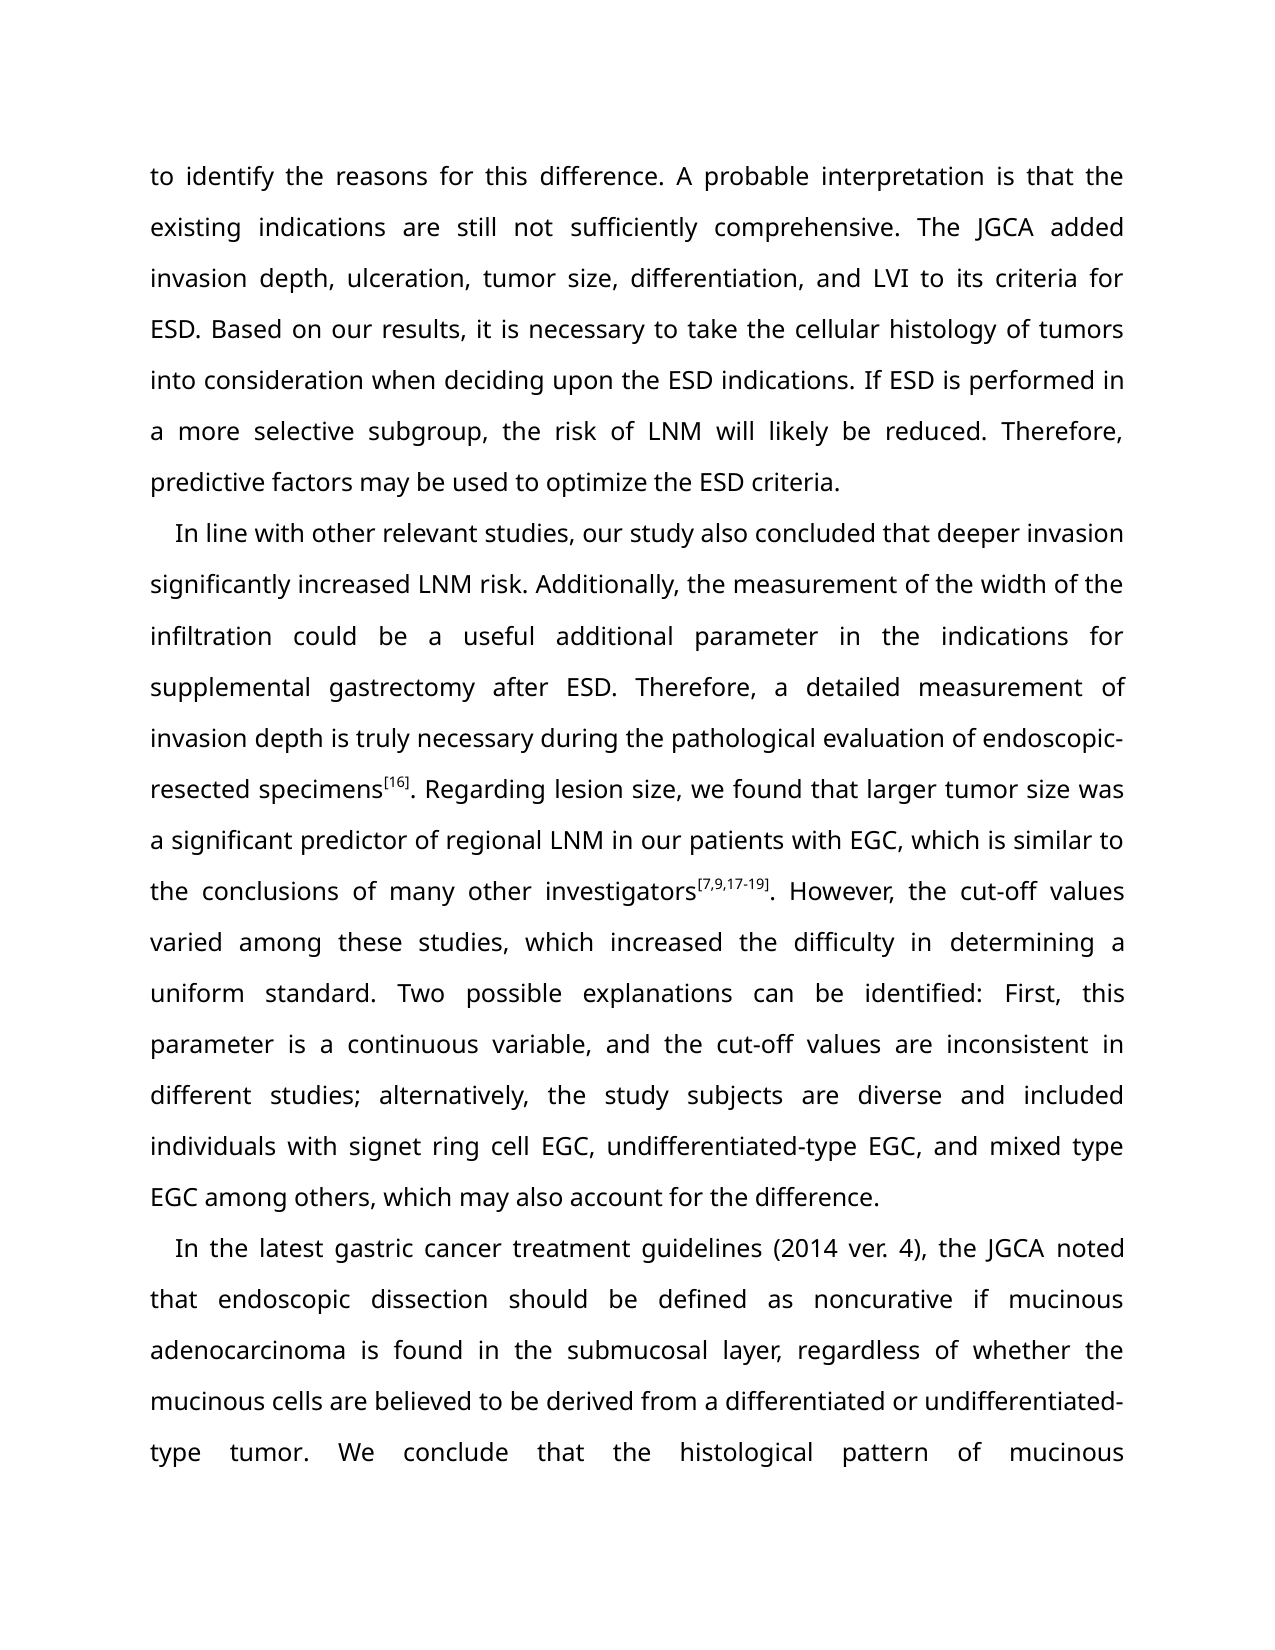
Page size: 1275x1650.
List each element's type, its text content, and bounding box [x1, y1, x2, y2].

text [150, 1231, 1125, 1469]
text In line with other relevant studies, our study also concluded that deeper invasion significantly increased LNM risk. Additionally, the measurement of the width of the infiltration could be a useful additional parameter in the indications for supplemental gastrectomy after ESD. Therefore, a detailed measurement of invasion depth is truly necessary during the pathological evaluation of endoscopic-resected specimens[16]. Regarding lesion size, we found that larger tumor size was a significant predictor of regional LNM in our patients with EGC, which is similar to the conclusions of many other investigators[7,9,17-19]. However, the cut-off values varied among these studies, which increased the difficulty in determining a uniform standard. Two possible explanations can be identified: First, this parameter is a continuous variable, and the cut-off values are inconsistent in different studies; alternatively, the study subjects are diverse and included individuals with signet ring cell EGC, undifferentiated-type EGC, and mixed type EGC among others, which may also account for the difference. [150, 516, 1125, 1214]
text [150, 159, 1125, 499]
